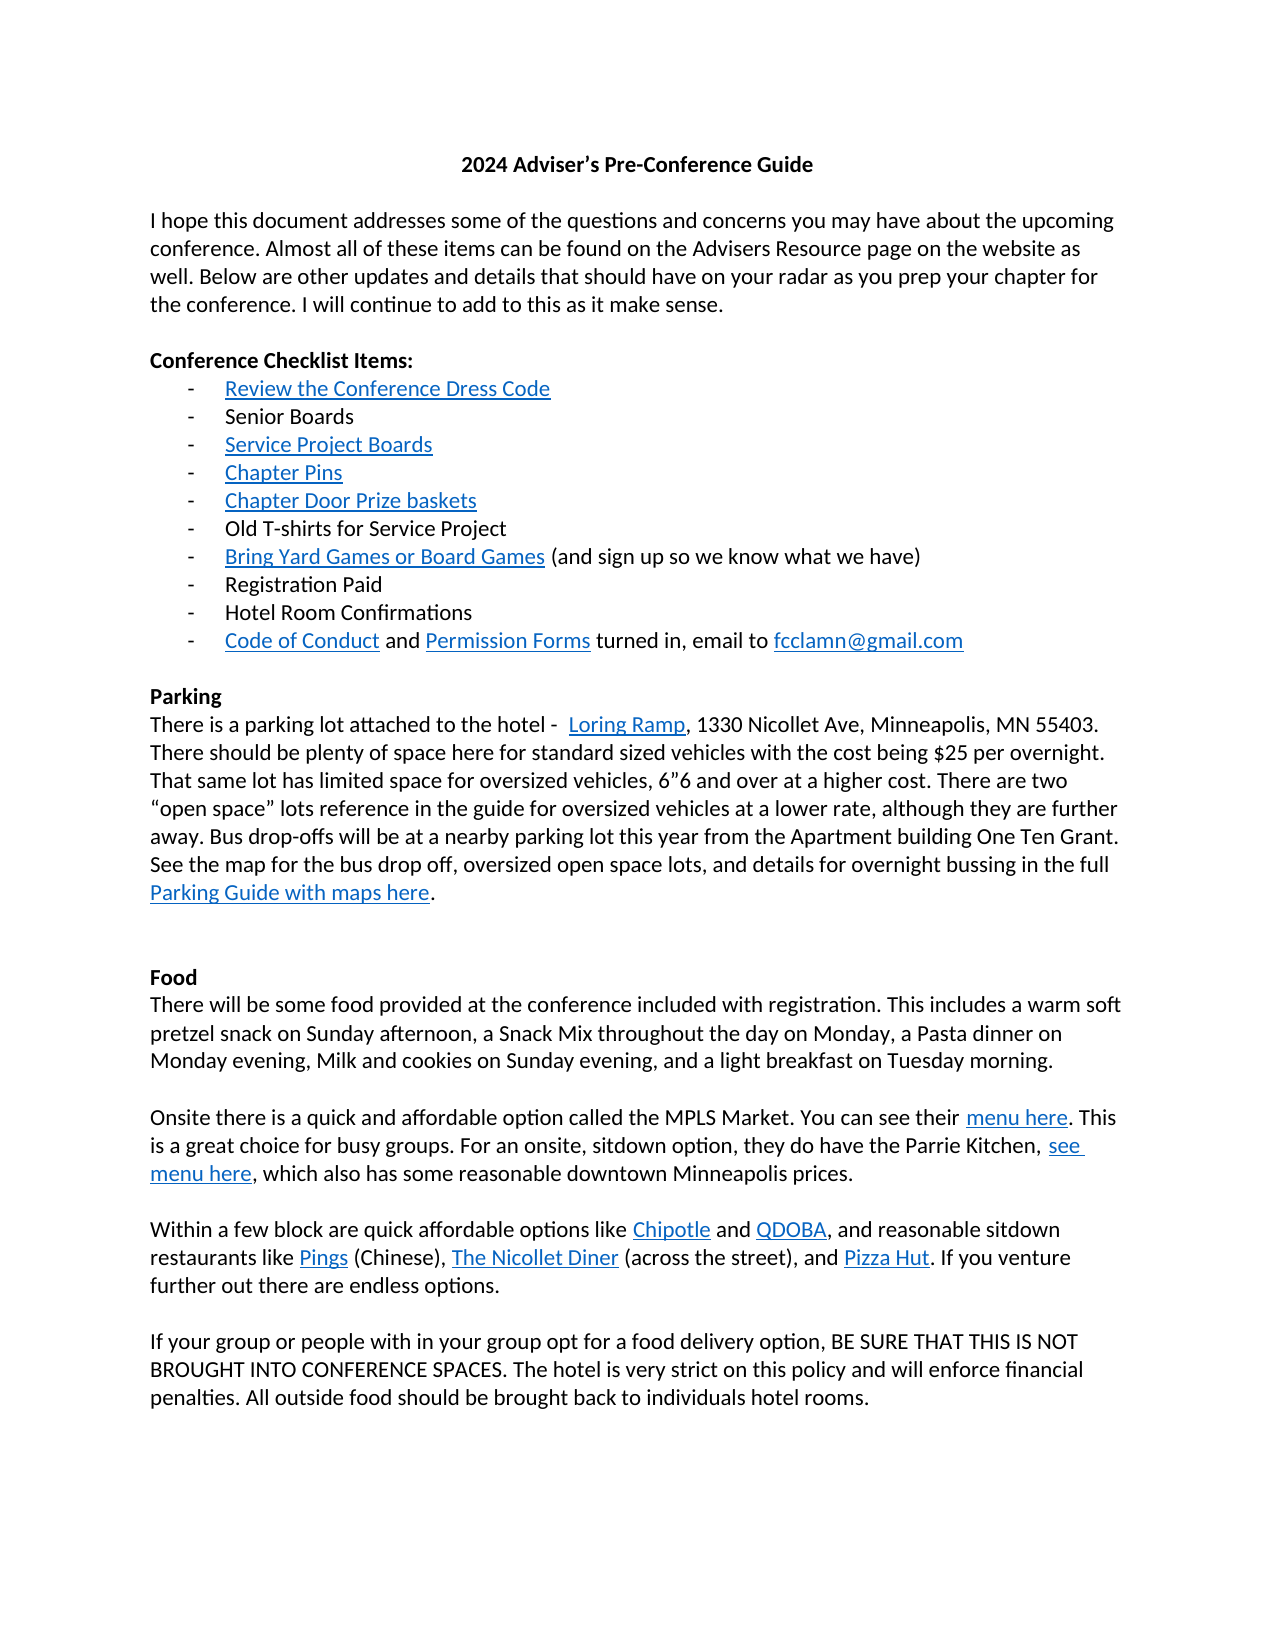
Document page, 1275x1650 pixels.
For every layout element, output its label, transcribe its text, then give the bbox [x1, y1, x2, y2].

list Chapter Pins [187, 458, 1125, 486]
list Bring Yard Games or Board Games (and sign up so we know what we have) [187, 542, 1125, 570]
text I hope this document addresses some of the questions and concerns you may have about the upcoming conference. Almost all of these items can be found on the Advisers Resource page on the website as well. Below are other updates and details that should have on your radar as you prep your chapter for the conference. I will continue to add to this as it make sense. [150, 206, 1125, 318]
text Within a few block are quick affordable options like Chipotle and QDOBA, and reasonable sitdown restaurants like Pings (Chinese), The Nicollet Diner (across the street), and Pizza Hut. If you venture further out there are endless options. [150, 1215, 1125, 1299]
text Food [150, 963, 1125, 991]
list Old T-shirts for Service Project [187, 514, 1125, 542]
list Chapter Door Prize baskets [187, 486, 1125, 514]
list Hotel Room Confirmations [187, 598, 1125, 626]
text There will be some food provided at the conference included with registration. This includes a warm soft pretzel snack on Sunday afternoon, a Snack Mix throughout the day on Monday, a Pasta dinner on Monday evening, Milk and cookies on Sunday evening, and a light breakfast on Tuesday morning. [150, 991, 1125, 1075]
text Parking [150, 682, 1125, 710]
text If your group or people with in your group opt for a food delivery option, BE SURE THAT THIS IS NOT BROUGHT INTO CONFERENCE SPACES. The hotel is very strict on this policy and will enforce financial penalties. All outside food should be brought back to individuals hotel rooms. [150, 1327, 1125, 1411]
list Senior Boards [187, 402, 1125, 430]
text There is a parking lot attached to the hotel - Loring Ramp, 1330 Nicollet Ave, Minneapolis, MN 55403. There should be plenty of space here for standard sized vehicles with the cost being $25 per overnight. That same lot has limited space for oversized vehicles, 6”6 and over at a higher cost. There are two “open space” lots reference in the guide for oversized vehicles at a lower rate, although they are further away. Bus drop-offs will be at a nearby parking lot this year from the Apartment building One Ten Grant. See the map for the bus drop off, oversized open space lots, and details for overnight bussing in the full Parking Guide with maps here. [150, 710, 1125, 907]
text Onsite there is a quick and affordable option called the MPLS Market. You can see their menu here. This is a great choice for busy groups. For an onsite, sitdown option, they do have the Parrie Kitchen, see menu here, which also has some reasonable downtown Minneapolis prices. [150, 1103, 1125, 1187]
text Conference Checklist Items: [150, 346, 1125, 374]
list Service Project Boards [187, 430, 1125, 458]
list Review the Conference Dress Code [187, 374, 1125, 402]
list Registration Paid [187, 570, 1125, 598]
list Code of Conduct and Permission Forms turned in, email to fcclamn@gmail.com [187, 626, 1125, 654]
text 2024 Adviser’s Pre-Conference Guide [150, 150, 1125, 178]
